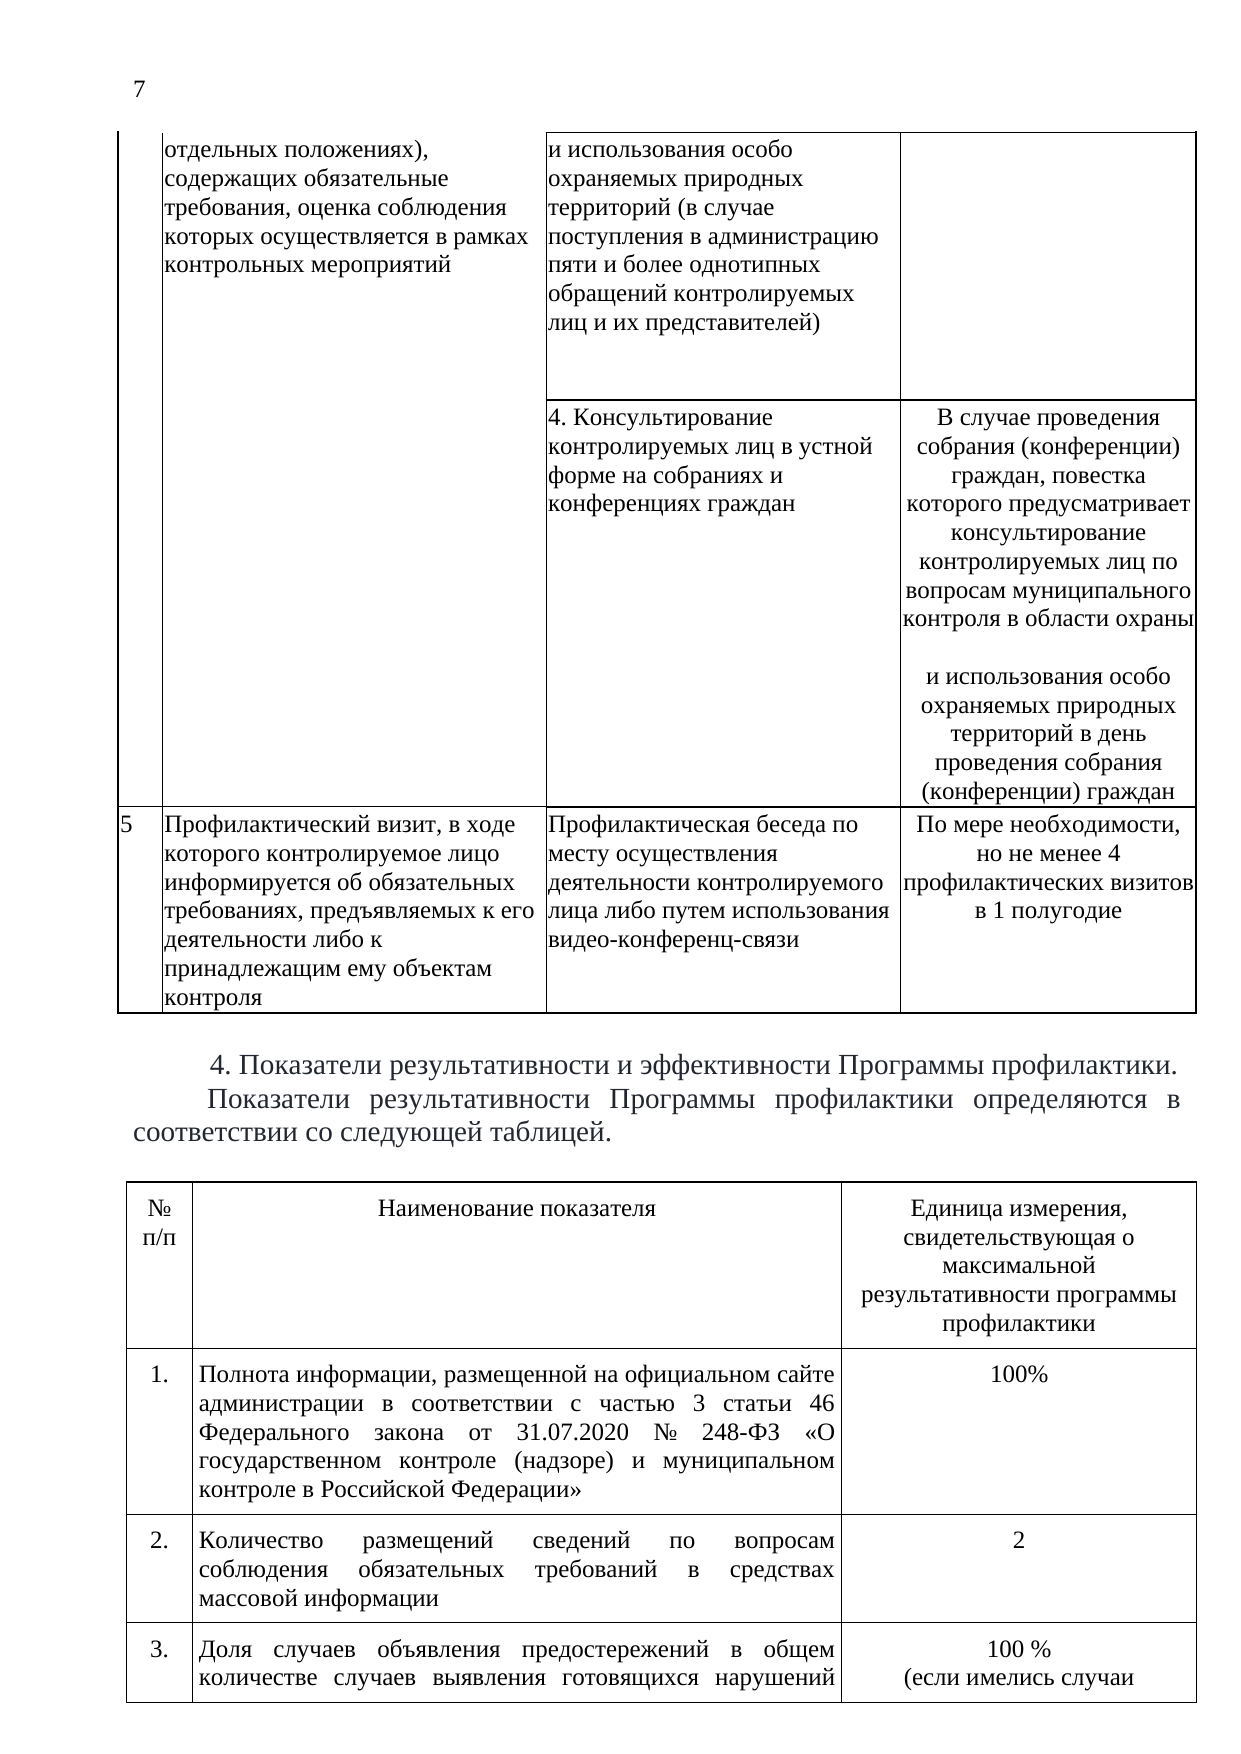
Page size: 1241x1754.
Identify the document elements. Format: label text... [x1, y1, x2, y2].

text Показатели результативности Программы профилактики определяются в соответствии со следующей таблицей. [133, 1081, 1181, 1148]
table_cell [842, 1623, 1196, 1702]
table_cell 4. Консультирование контролируемых лиц в устной форме на собраниях и конференциях граждан [547, 401, 900, 806]
table_cell Полнота информации, размещенной на официальном сайте администрации в соответствии с частью 3 статьи 46 Федерального закона от 31.07.2020 № 248-ФЗ «О государственном контроле (надзоре) и муниципальном контроле в Российской Федерации» [193, 1349, 841, 1513]
table_cell В случае проведения собрания (конференции) граждан, повестка которого предусматривает консультирование контролируемых лиц по вопросам муниципального контроля в области охраны и использования особо охраняемых природных территорий в день проведения собрания (конференции) граждан [901, 401, 1195, 806]
table_cell Профилактический визит, в ходе которого контролируемое лицо информируется об обязательных требованиях, предъявляемых к его деятельности либо к принадлежащим ему объектам контроля [163, 807, 546, 1012]
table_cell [901, 133, 1195, 399]
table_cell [193, 1623, 841, 1702]
text 4. Показатели результативности и эффективности Программы профилактики. [133, 1047, 1181, 1081]
table_cell По мере необходимости, но не менее 4 профилактических визитов в 1 полугодие [901, 808, 1195, 1012]
table_header № п/п [127, 1183, 192, 1347]
table_header Наименование показателя [193, 1183, 841, 1347]
table_cell 2 [842, 1515, 1196, 1622]
table_cell 1. [127, 1349, 192, 1513]
table_cell [163, 399, 546, 806]
table_cell 2. [127, 1515, 192, 1622]
table_cell 5 [119, 807, 162, 1012]
table_header Единица измерения, свидетельствующая о максимальной результативности программы профилактики [842, 1183, 1196, 1347]
table_cell [119, 399, 162, 806]
table_cell Профилактическая беседа по месту осуществления деятельности контролируемого лица либо путем использования видео-конференц-связи [547, 808, 900, 1012]
table_cell 3. [127, 1623, 192, 1702]
table_cell Количество размещений сведений по вопросам соблюдения обязательных требований в средствах массовой информации [193, 1515, 841, 1622]
table_cell 100% [842, 1349, 1196, 1513]
